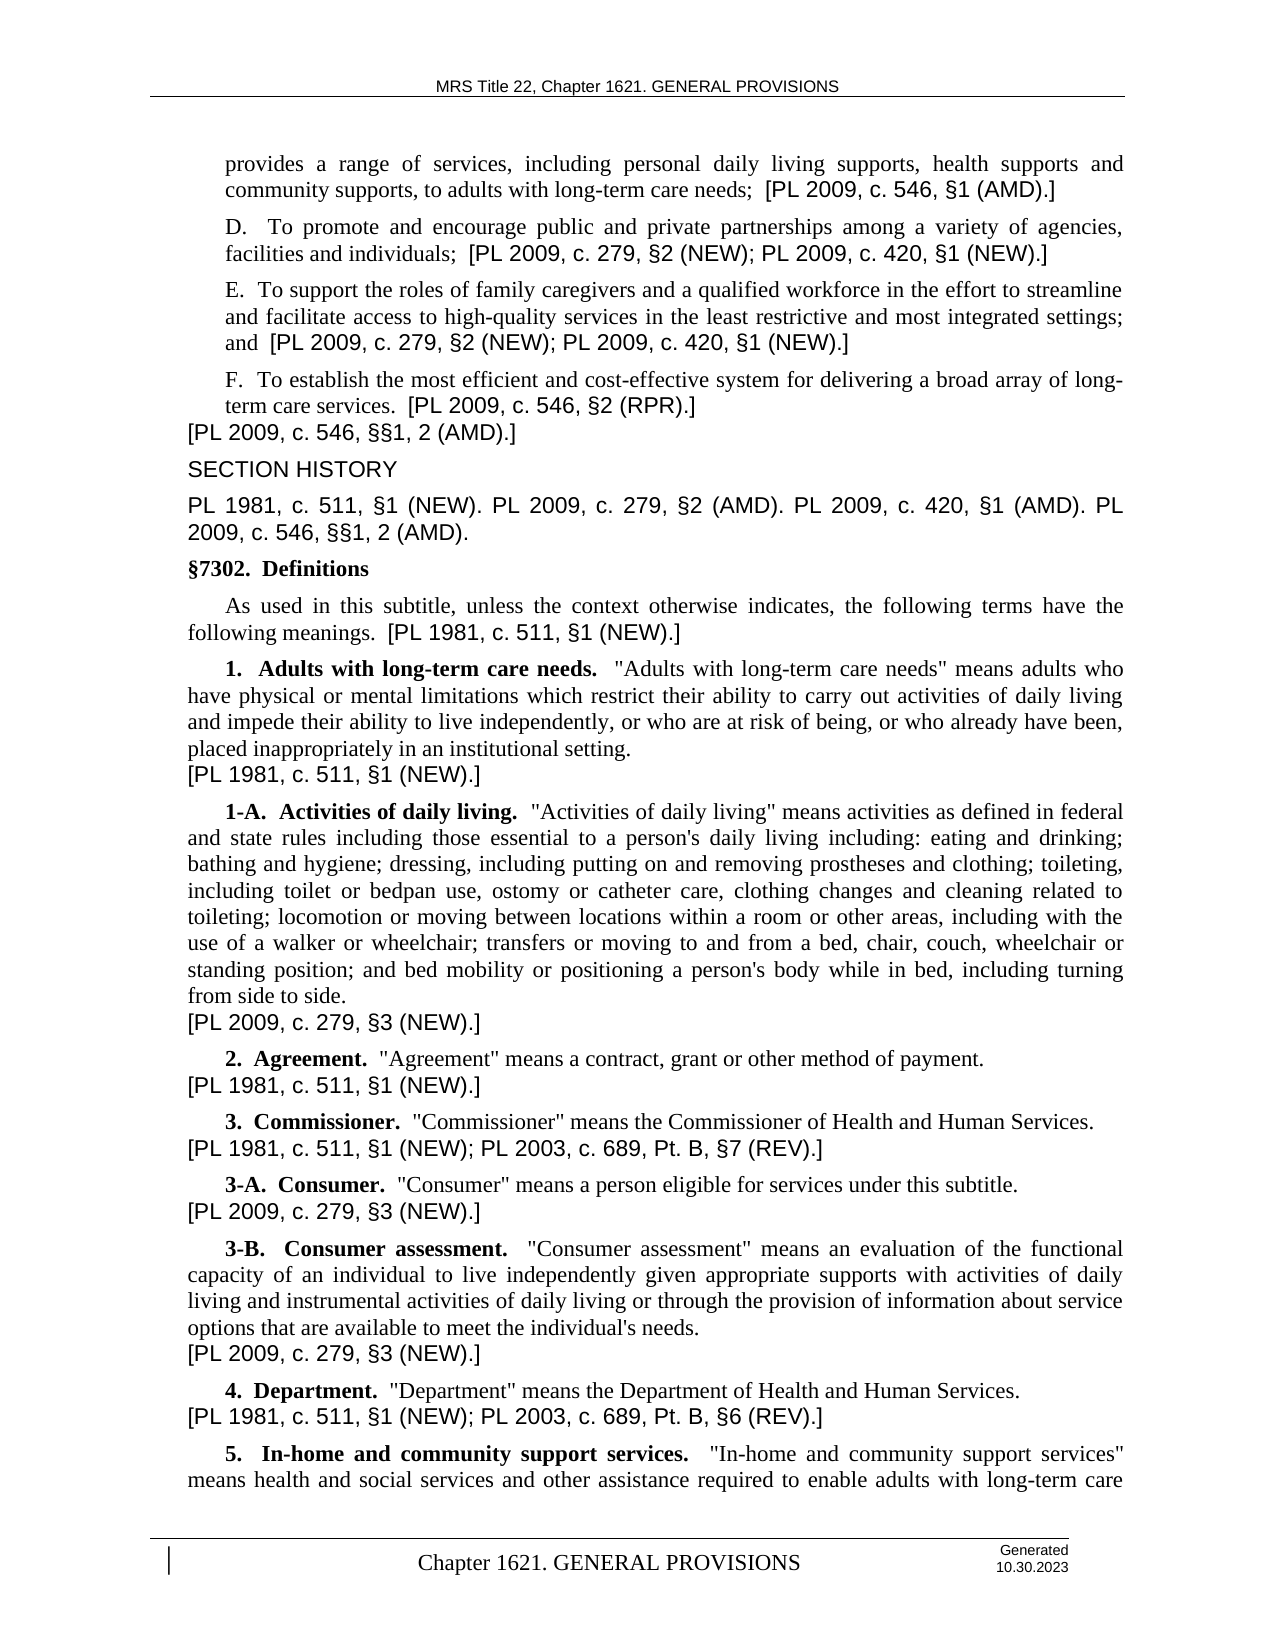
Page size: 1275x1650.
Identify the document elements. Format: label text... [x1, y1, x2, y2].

text [PL 1981, c. 511, §1 (NEW).] [187, 761, 1125, 787]
text 4. Department. "Department" means the Department of Health and Human Services. [187, 1377, 1125, 1403]
text 2. Agreement. "Agreement" means a contract, grant or other method of payment. [187, 1045, 1125, 1072]
text 1. Adults with long-term care needs. "Adults with long-term care needs" means adults who have physical or mental limitations which restrict their ability to carry out activities of daily living and impede their ability to live independently, or who are at risk of being, or who already have been, placed inappropriately in an institutional setting. [187, 656, 1125, 761]
text [PL 2009, c. 279, §3 (NEW).] [187, 1198, 1125, 1224]
text §7302. Definitions [187, 556, 1125, 582]
text SECTION HISTORY [187, 456, 1125, 482]
text D. To promote and encourage public and private partnerships among a variety of agencies, facilities and individuals; [PL 2009, c. 279, §2 (NEW); PL 2009, c. 420, §1 (NEW).] [225, 213, 1125, 266]
text PL 1981, c. 511, §1 (NEW). PL 2009, c. 279, §2 (AMD). PL 2009, c. 420, §1 (AMD). PL 2009, c. 546, §§1, 2 (AMD). [187, 492, 1125, 545]
text E. To support the roles of family caregivers and a qualified workforce in the effort to streamline and facilitate access to high-quality services in the least restrictive and most integrated settings; and [PL 2009, c. 279, §2 (NEW); PL 2009, c. 420, §1 (NEW).] [225, 276, 1125, 356]
text 3-A. Consumer. "Consumer" means a person eligible for services under this subtitle. [187, 1172, 1125, 1198]
text As used in this subtitle, unless the context otherwise indicates, the following terms have the following meanings. [PL 1981, c. 511, §1 (NEW).] [187, 592, 1125, 645]
text 3-B. Consumer assessment. "Consumer assessment" means an evaluation of the functional capacity of an individual to live independently given appropriate supports with activities of daily living and instrumental activities of daily living or through the provision of information about service options that are available to meet the individual's needs. [187, 1235, 1125, 1340]
text 1-A. Activities of daily living. "Activities of daily living" means activities as defined in federal and state rules including those essential to a person's daily living including: eating and drinking; bathing and hygiene; dressing, including putting on and removing prostheses and clothing; toileting, including toilet or bedpan use, ostomy or catheter care, clothing changes and cleaning related to toileting; locomotion or moving between locations within a room or other areas, including with the use of a walker or wheelchair; transfers or moving to and from a bed, chair, couch, wheelchair or standing position; and bed mobility or positioning a person's body while in bed, including turning from side to side. [187, 798, 1125, 1008]
text F. To establish the most efficient and cost-effective system for delivering a broad array of long-term care services. [PL 2009, c. 546, §2 (RPR).] [225, 366, 1125, 419]
text 3. Commissioner. "Commissioner" means the Commissioner of Health and Human Services. [187, 1108, 1125, 1135]
text [PL 1981, c. 511, §1 (NEW).] [187, 1072, 1125, 1098]
text [PL 2009, c. 546, §§1, 2 (AMD).] [187, 419, 1125, 445]
text [PL 1981, c. 511, §1 (NEW); PL 2003, c. 689, Pt. B, §7 (REV).] [187, 1135, 1125, 1161]
text [PL 2009, c. 279, §3 (NEW).] [187, 1008, 1125, 1035]
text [187, 1440, 1125, 1493]
text [PL 1981, c. 511, §1 (NEW); PL 2003, c. 689, Pt. B, §6 (REV).] [187, 1403, 1125, 1429]
text [PL 2009, c. 279, §3 (NEW).] [187, 1340, 1125, 1366]
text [225, 150, 1125, 203]
